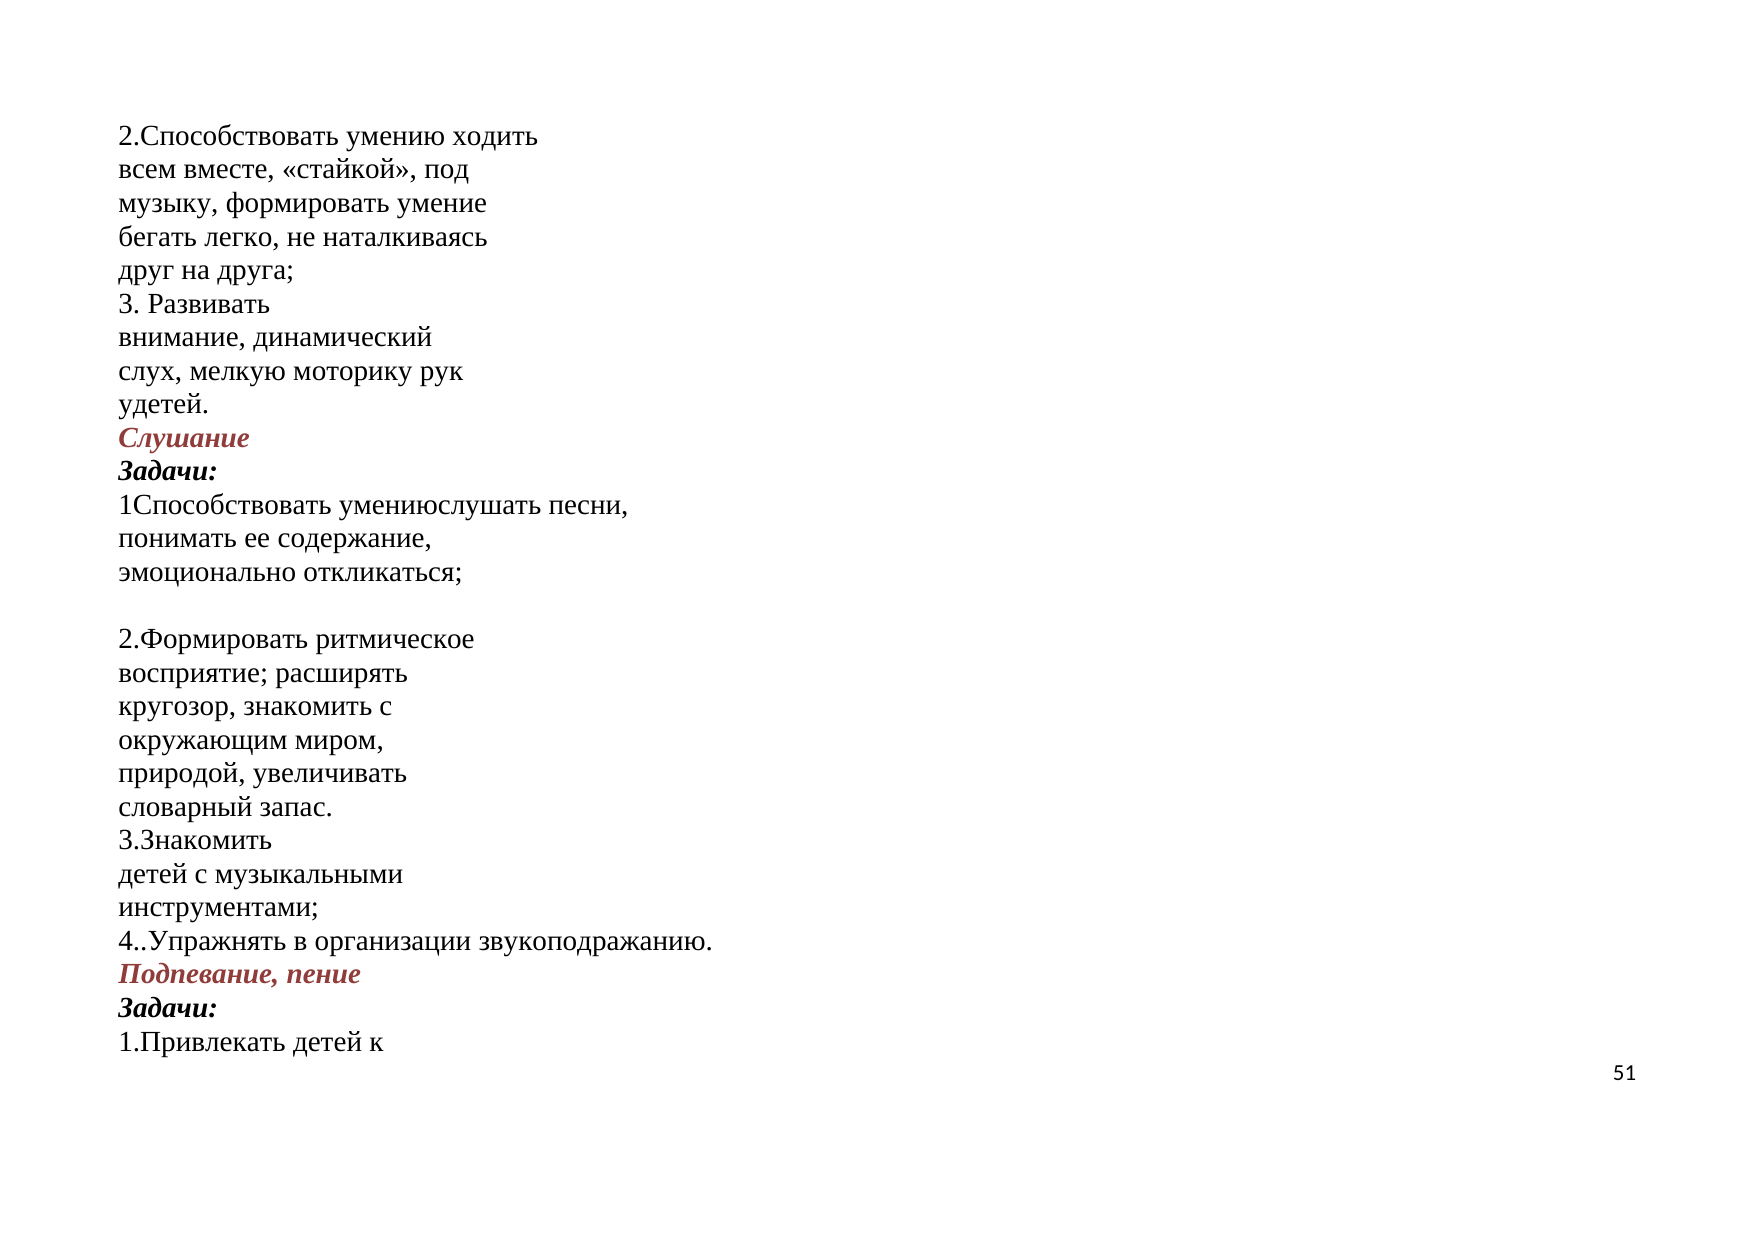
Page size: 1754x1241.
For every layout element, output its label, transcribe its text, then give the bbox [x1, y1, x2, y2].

text словарный запас. [118, 789, 1636, 822]
text 4..Упражнять в организации звукоподражанию. [118, 923, 1636, 957]
text музыку, формировать умение [118, 185, 1636, 219]
text эмоционально откликаться; [118, 554, 1636, 588]
text Задачи: [118, 453, 1636, 487]
text восприятие; расширять [118, 655, 1636, 688]
text друг на друга; [118, 252, 1636, 286]
text инструментами; [118, 889, 1636, 923]
text окружающим миром, [118, 722, 1636, 755]
text понимать ее содержание, [118, 521, 1636, 554]
text 3. Развивать [118, 286, 1636, 319]
text детей с музыкальными [118, 856, 1636, 889]
text удетей. [118, 386, 1636, 420]
text 3.Знакомить [118, 822, 1636, 856]
text 2.Способствовать умению ходить [118, 118, 1636, 152]
text кругозор, знакомить с [118, 688, 1636, 722]
text Задачи: [118, 990, 1636, 1024]
text всем вместе, «стайкой», под [118, 152, 1636, 185]
text 1.Привлекать детей к [118, 1024, 1636, 1057]
text 1Способствовать умениюслушать песни, [118, 487, 1636, 521]
text бегать легко, не наталкиваясь [118, 219, 1636, 252]
text 2.Формировать ритмическое [118, 621, 1636, 655]
text Слушание [118, 420, 1636, 453]
text слух, мелкую моторику рук [118, 353, 1636, 386]
text внимание, динамический [118, 319, 1636, 353]
text природой, увеличивать [118, 755, 1636, 789]
text Подпевание, пение [118, 957, 1636, 990]
